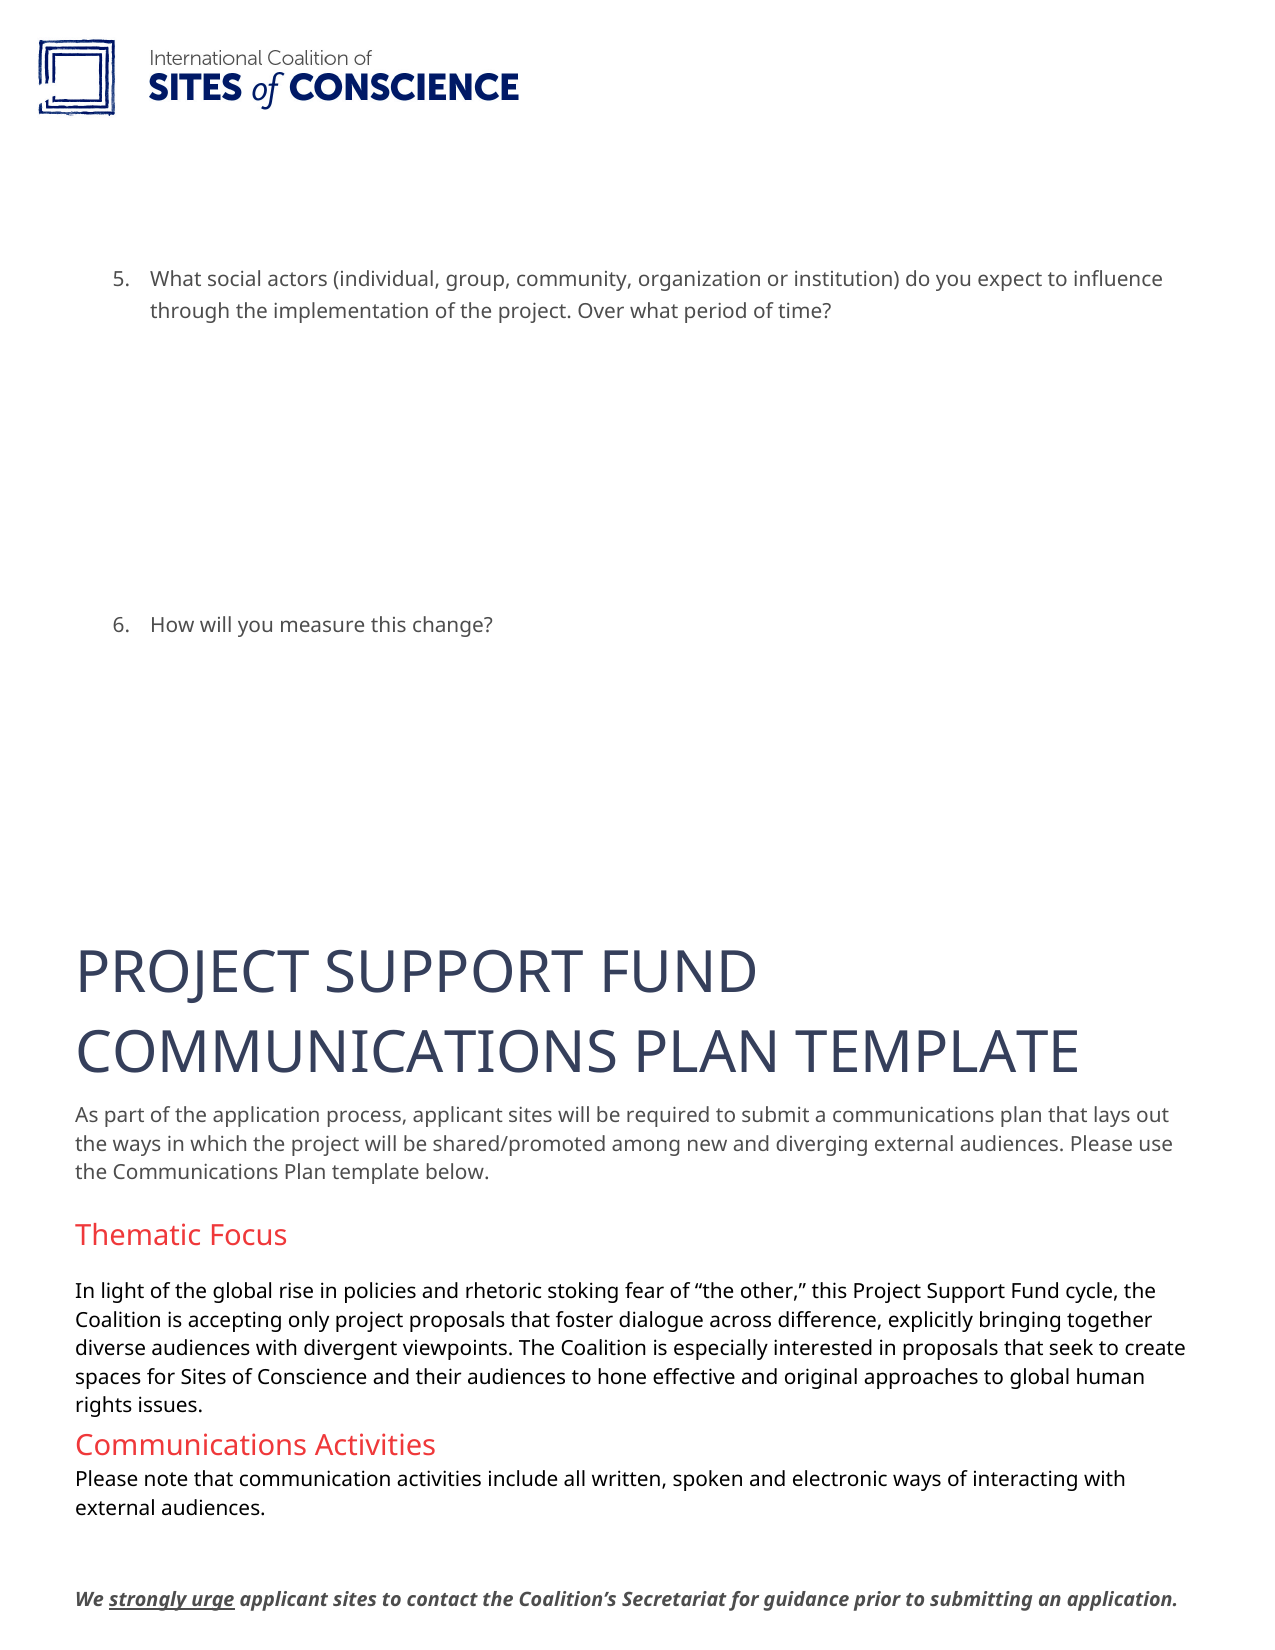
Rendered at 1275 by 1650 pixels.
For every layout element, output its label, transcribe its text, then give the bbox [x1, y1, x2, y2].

picture [37, 37, 519, 118]
text In light of the global rise in policies and rhetoric stoking fear of “the other,” this Project Support Fund cycle, the Coalition is accepting only project proposals that foster dialogue across difference, explicitly bringing together diverse audiences with divergent viewpoints. The Coalition is especially interested in proposals that seek to create spaces for Sites of Conscience and their audiences to hone effective and original approaches to global human rights issues. [75, 1277, 1200, 1419]
text PROJECT SUPPORT FUND COMMUNICATIONS PLAN TEMPLATE [75, 930, 1200, 1089]
list What social actors (individual, group, community, organization or institution) do you expect to influence through the implementation of the project. Over what period of time? [112, 264, 1200, 325]
text Communications Activities [75, 1424, 1200, 1464]
text As part of the application process, applicant sites will be required to submit a communications plan that lays out the ways in which the project will be shared/promoted among new and diverging external audiences. Please use the Communications Plan template below. [75, 1101, 1200, 1186]
list How will you measure this change? [112, 610, 1200, 638]
text Thematic Focus [75, 1214, 1200, 1254]
text Please note that communication activities include all written, spoken and electronic ways of interacting with external audiences. [75, 1464, 1200, 1521]
